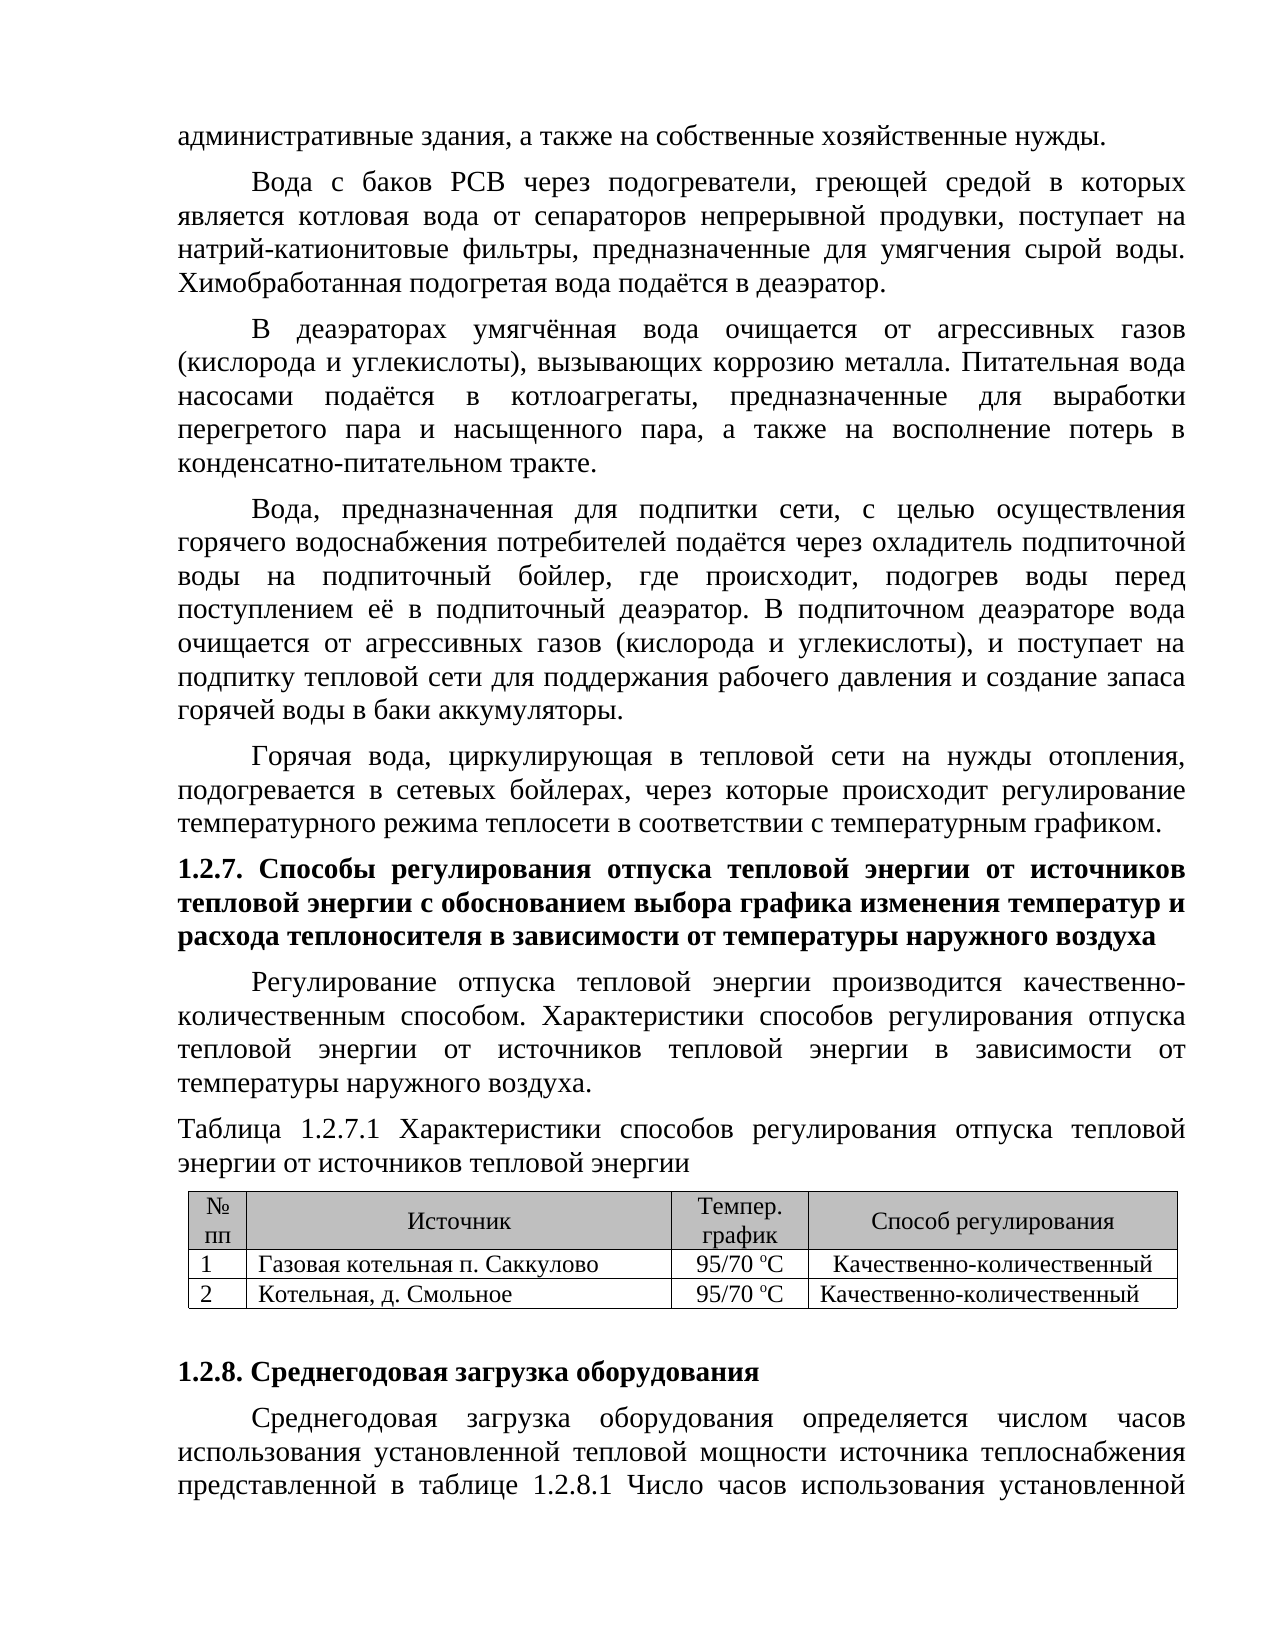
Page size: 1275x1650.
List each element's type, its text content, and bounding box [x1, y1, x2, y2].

table_cell Качественно-количественный [809, 1279, 1177, 1308]
text Таблица 1.2.7.1 Характеристики способов регулирования отпуска тепловой энергии от источников тепловой энергии [177, 1111, 1186, 1178]
table_cell 1 [189, 1250, 246, 1278]
table_header Способ регулирования [809, 1192, 1177, 1249]
table_cell 95/70 оС [672, 1250, 808, 1278]
table_header Темпер. график [672, 1192, 808, 1249]
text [177, 118, 1186, 152]
text 1.2.8. Среднегодовая загрузка оборудования [177, 1354, 1186, 1388]
table_header Источник [247, 1192, 671, 1249]
text Горячая вода, циркулирующая в тепловой сети на нужды отопления, подогревается в сетевых бойлерах, через которые происходит регулирование температурного режима теплосети в соответствии с температурным графиком. [177, 738, 1186, 839]
text Регулирование отпуска тепловой энергии производится качественно-количественным способом. Характеристики способов регулирования отпуска тепловой энергии от источников тепловой энергии в зависимости от температуры наружного воздуха. [177, 964, 1186, 1099]
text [177, 1400, 1186, 1501]
table_cell Качественно-количественный [809, 1250, 1177, 1278]
table_header № пп [189, 1192, 246, 1249]
text Вода, предназначенная для подпитки сети, с целью осуществления горячего водоснабжения потребителей подаётся через охладитель подпиточной воды на подпиточный бойлер, где происходит, подогрев воды перед поступлением её в подпиточный деаэратор. В подпиточном деаэраторе вода очищается от агрессивных газов (кислорода и углекислоты), и поступает на подпитку тепловой сети для поддержания рабочего давления и создание запаса горячей воды в баки аккумуляторы. [177, 491, 1186, 726]
table_cell 95/70 оС [672, 1279, 808, 1308]
text Вода с баков РСВ через подогреватели, греющей средой в которых является котловая вода от сепараторов непрерывной продувки, поступает на натрий-катионитовые фильтры, предназначенные для умягчения сырой воды. Химобработанная подогретая вода подаётся в деаэратор. [177, 164, 1186, 298]
table_cell 2 [189, 1279, 246, 1308]
text В деаэраторах умягчённая вода очищается от агрессивных газов (кислорода и углекислоты), вызывающих коррозию металла. Питательная вода насосами подаётся в котлоагрегаты, предназначенные для выработки перегретого пара и насыщенного пара, а также на восполнение потерь в конденсатно-питательном тракте. [177, 311, 1186, 478]
table_cell Газовая котельная п. Саккулово [247, 1250, 671, 1278]
text 1.2.7. Способы регулирования отпуска тепловой энергии от источников тепловой энергии с обоснованием выбора графика изменения температур и расхода теплоносителя в зависимости от температуры наружного воздуха [177, 851, 1186, 952]
table_cell Котельная, д. Смольное [247, 1279, 671, 1308]
